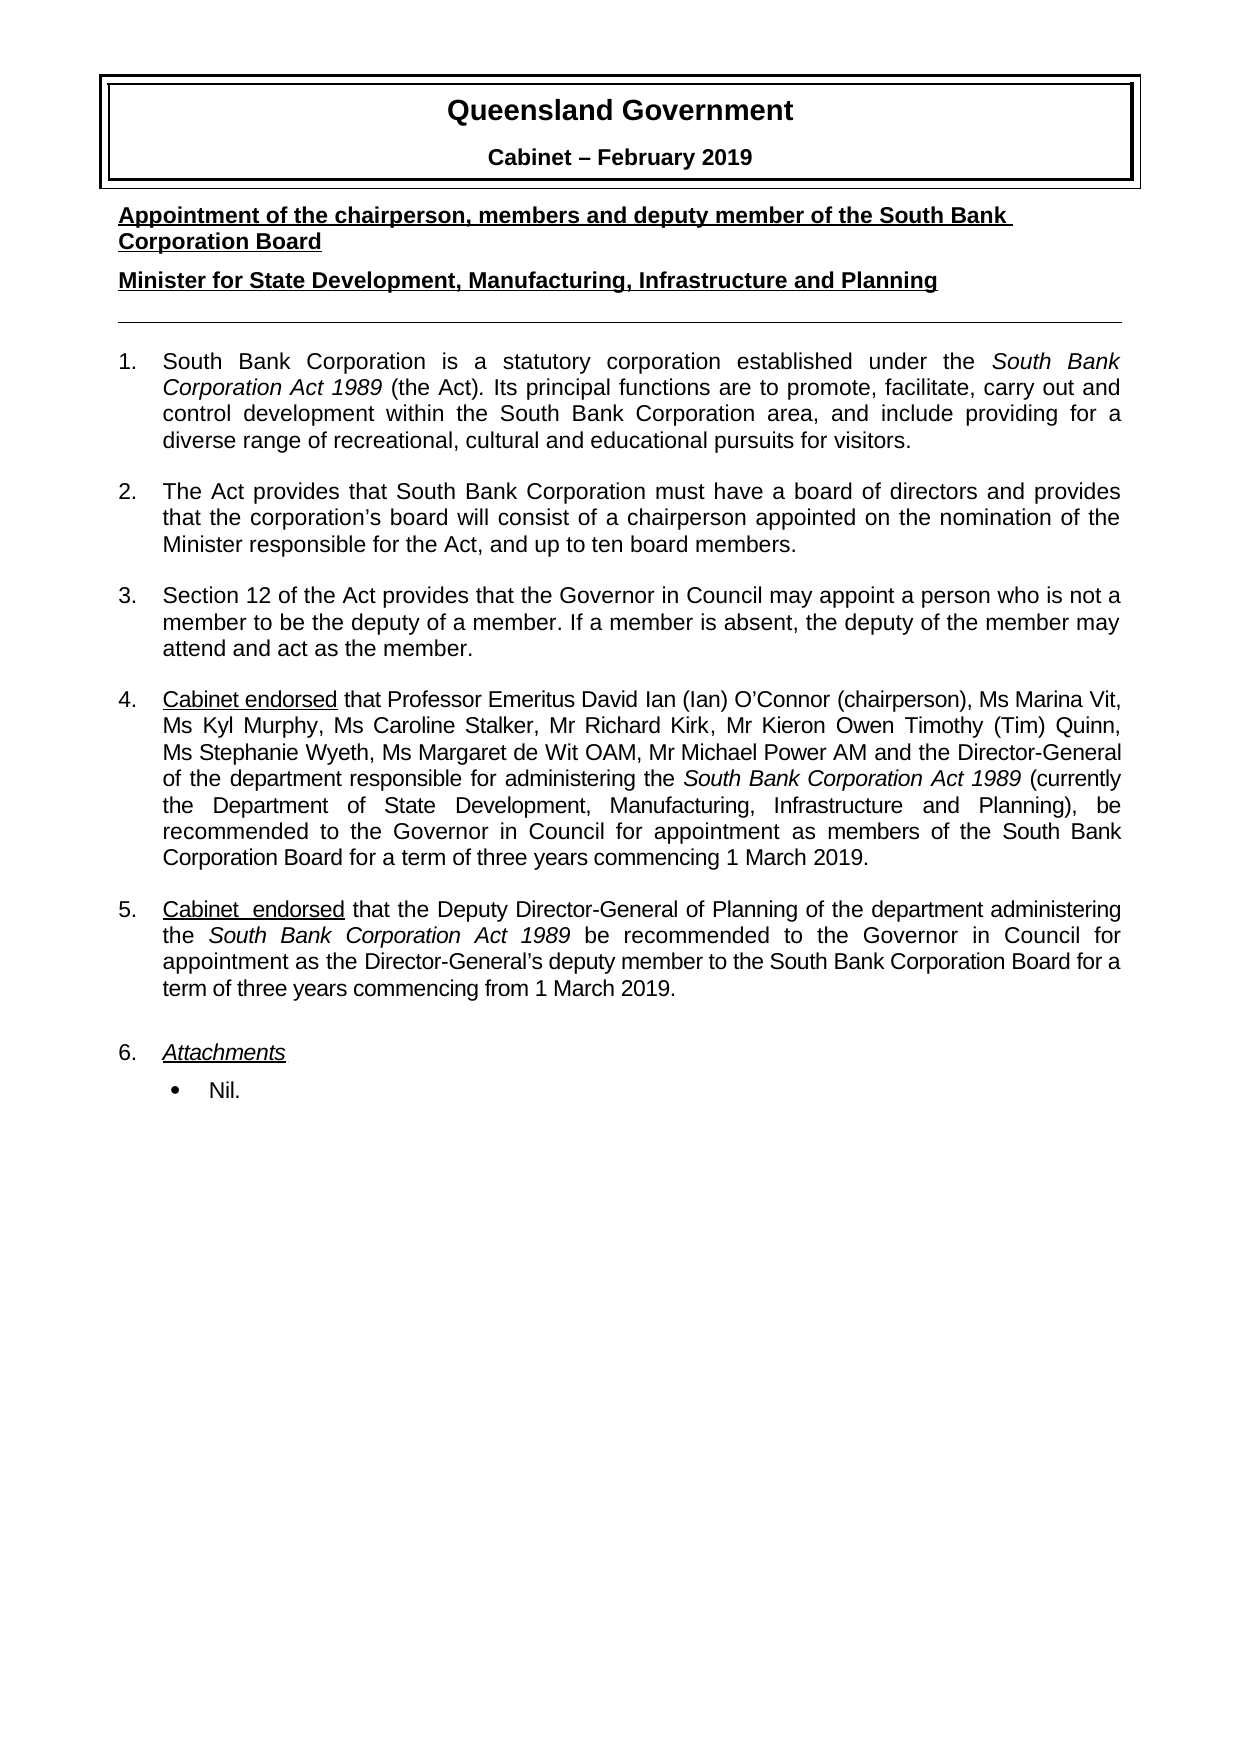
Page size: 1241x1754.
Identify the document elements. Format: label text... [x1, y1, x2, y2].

list Attachments [118, 1038, 1122, 1065]
list The Act provides that South Bank Corporation must have a board of directors and provides that the corporation’s board will consist of a chairperson appointed on the nomination of the Minister responsible for the Act, and up to ten board members. [118, 478, 1122, 557]
list Section 12 of the Act provides that the Governor in Council may appoint a person who is not a member to be the deputy of a member. If a member is absent, the deputy of the member may attend and act as the member. [118, 582, 1122, 661]
list Cabinet endorsed that Professor Emeritus David Ian (Ian) O’Connor (chairperson), Ms Marina Vit, Ms Kyl Murphy, Ms Caroline Stalker, Mr Richard Kirk, Mr Kieron Owen Timothy (Tim) Quinn, Ms Stephanie Wyeth, Ms Margaret de Wit OAM, Mr Michael Power AM and the Director-General of the department responsible for administering the South Bank Corporation Act 1989 (currently the Department of State Development, Manufacturing, Infrastructure and Planning), be recommended to the Governor in Council for appointment as members of the South Bank Corporation Board for a term of three years commencing 1 March 2019. [118, 686, 1122, 871]
list Nil. [171, 1077, 1122, 1104]
list South Bank Corporation is a statutory corporation established under the South Bank Corporation Act 1989 (the Act). Its principal functions are to promote, facilitate, carry out and control development within the South Bank Corporation area, and include providing for a diverse range of recreational, cultural and educational pursuits for visitors. [118, 348, 1122, 453]
list Cabinet endorsed that the Deputy Director-General of Planning of the department administering the South Bank Corporation Act 1989 be recommended to the Governor in Council for appointment as the Director-General’s deputy member to the South Bank Corporation Board for a term of three years commencing from 1 March 2019. [118, 896, 1122, 1001]
